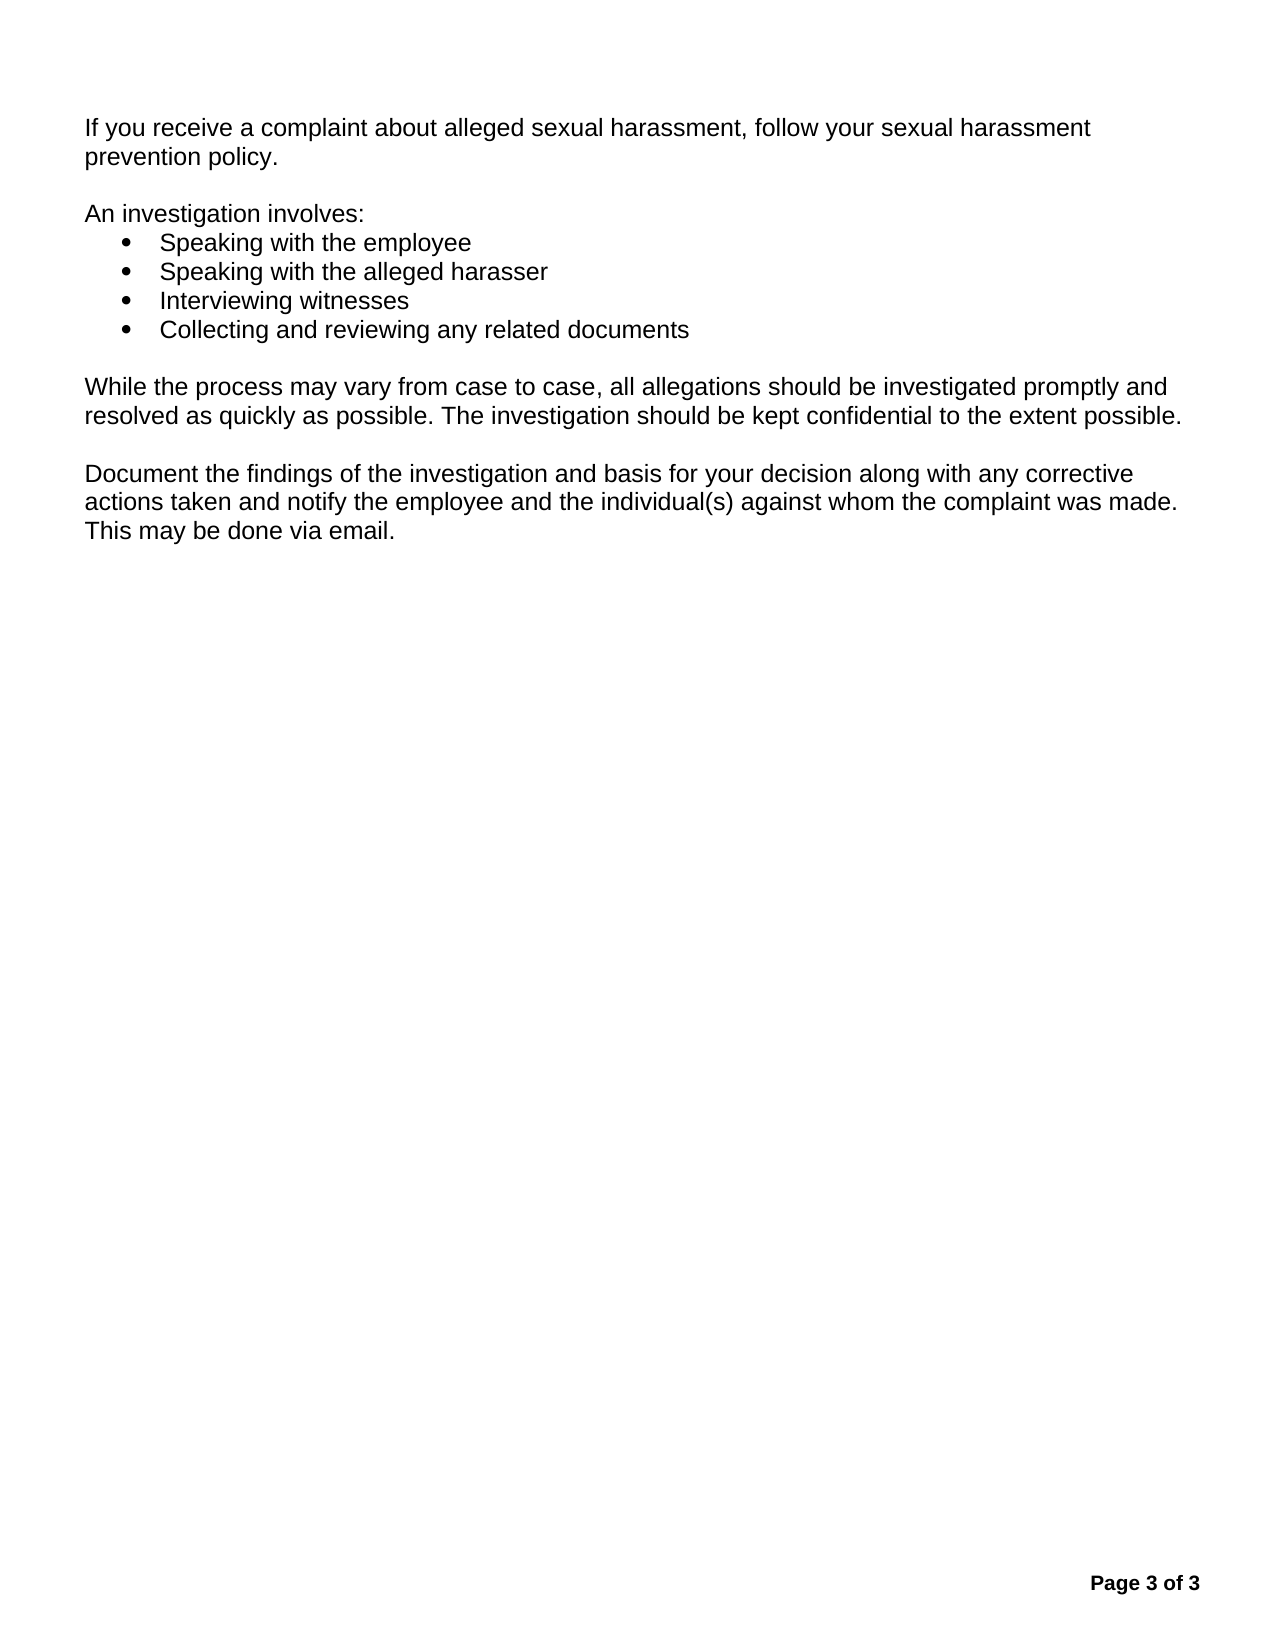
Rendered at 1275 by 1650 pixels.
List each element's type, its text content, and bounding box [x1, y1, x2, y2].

list Interviewing witnesses [122, 286, 1200, 315]
text If you receive a complaint about alleged sexual harassment, follow your sexual harassment prevention policy. [84, 113, 1200, 171]
list Collecting and reviewing any related documents [122, 315, 1200, 343]
text An investigation involves: [84, 199, 1200, 228]
text While the process may vary from case to case, all allegations should be investigated promptly and resolved as quickly as possible. The investigation should be kept confidential to the extent possible. [84, 372, 1200, 430]
list Speaking with the alleged harasser [122, 257, 1200, 286]
text Document the findings of the investigation and basis for your decision along with any corrective actions taken and notify the employee and the individual(s) against whom the complaint was made. This may be done via email. [84, 458, 1200, 545]
list Speaking with the employee [122, 228, 1200, 257]
